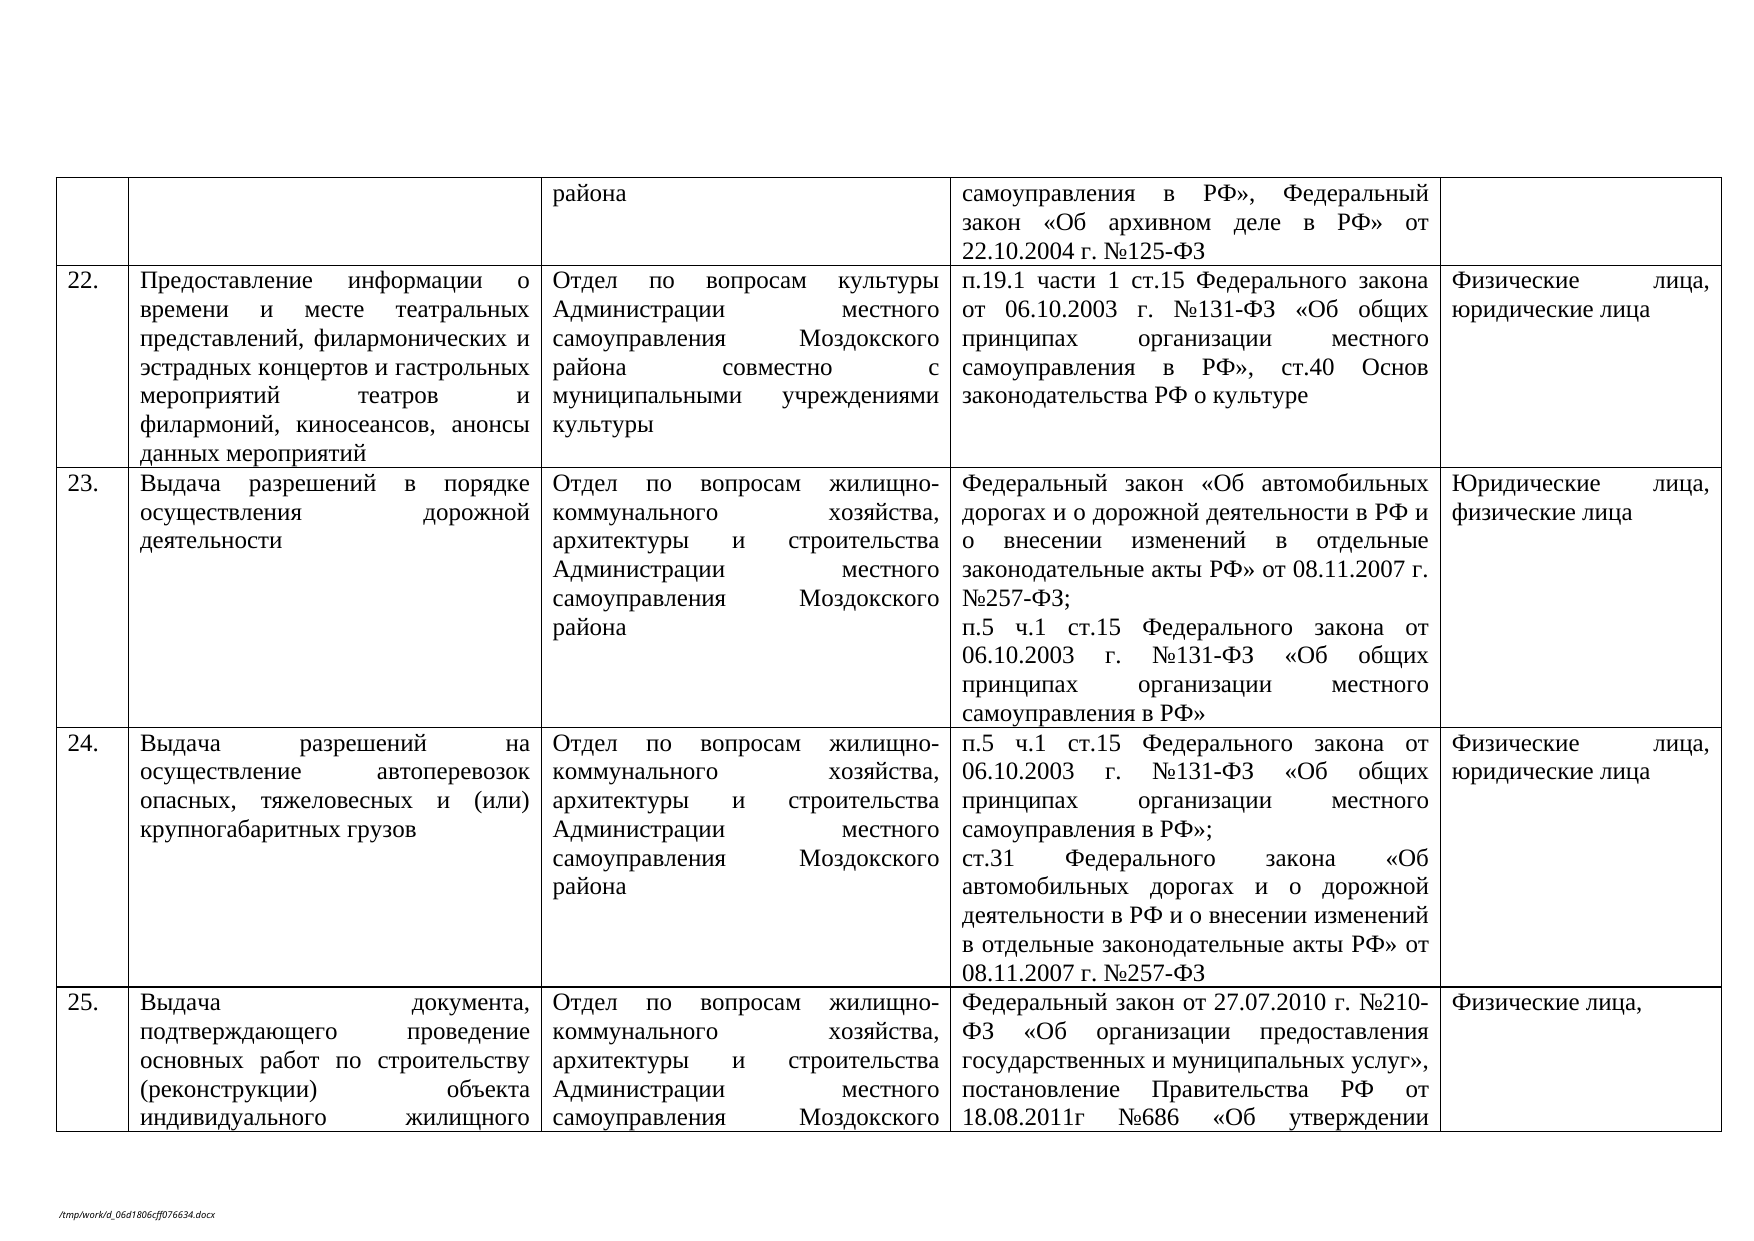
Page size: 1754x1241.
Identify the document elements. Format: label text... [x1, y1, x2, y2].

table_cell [542, 988, 950, 1131]
table_cell Физические лица, юридические лица [1441, 728, 1721, 986]
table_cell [129, 988, 541, 1131]
table_cell п.5 ч.1 ст.15 Федерального закона от 06.10.2003 г. №131-ФЗ «Об общих принципах организации местного самоуправления в РФ»; ст.31 Федерального закона «Об автомобильных дорогах и о дорожной деятельности в РФ и о внесении изменений в отдельные законодательные акты РФ» от 08.11.2007 г. №257-ФЗ [951, 728, 1440, 986]
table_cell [1441, 178, 1721, 264]
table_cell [542, 178, 950, 264]
table_cell Юридические лица, физические лица [1441, 468, 1721, 727]
table_cell Отдел по вопросам жилищно-коммунального хозяйства, архитектуры и строительства Администрации местного самоуправления Моздокского района [542, 728, 950, 986]
table_cell Выдача разрешений в порядке осуществления дорожной деятельности [129, 468, 541, 727]
table_cell [57, 178, 128, 264]
table_cell [57, 468, 128, 727]
table_cell [57, 266, 128, 467]
table_cell Физические лица, [1441, 988, 1721, 1131]
table_cell Федеральный закон «Об автомобильных дорогах и о дорожной деятельности в РФ и о внесении изменений в отдельные законодательные акты РФ» от 08.11.2007 г. №257-ФЗ; п.5 ч.1 ст.15 Федерального закона от 06.10.2003 г. №131-ФЗ «Об общих принципах организации местного самоуправления в РФ» [951, 468, 1440, 727]
table_cell [57, 988, 128, 1131]
table_cell Отдел по вопросам жилищно-коммунального хозяйства, архитектуры и строительства Администрации местного самоуправления Моздокского района [542, 468, 950, 727]
table_cell Отдел по вопросам культуры Администрации местного самоуправления Моздокского района совместно с муниципальными учреждениями культуры [542, 266, 950, 467]
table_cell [951, 988, 1440, 1131]
table_cell [57, 728, 128, 986]
table_cell Предоставление информации о времени и месте театральных представлений, филармонических и эстрадных концертов и гастрольных мероприятий театров и филармоний, киносеансов, анонсы данных мероприятий [129, 266, 541, 467]
table_cell Физические лица, юридические лица [1441, 266, 1721, 467]
table_cell п.19.1 части 1 ст.15 Федерального закона от 06.10.2003 г. №131-ФЗ «Об общих принципах организации местного самоуправления в РФ», ст.40 Основ законодательства РФ о культуре [951, 266, 1440, 467]
table_cell Выдача разрешений на осуществление автоперевозок опасных, тяжеловесных и (или) крупногабаритных грузов [129, 728, 541, 986]
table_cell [951, 178, 1440, 264]
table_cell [129, 178, 541, 264]
